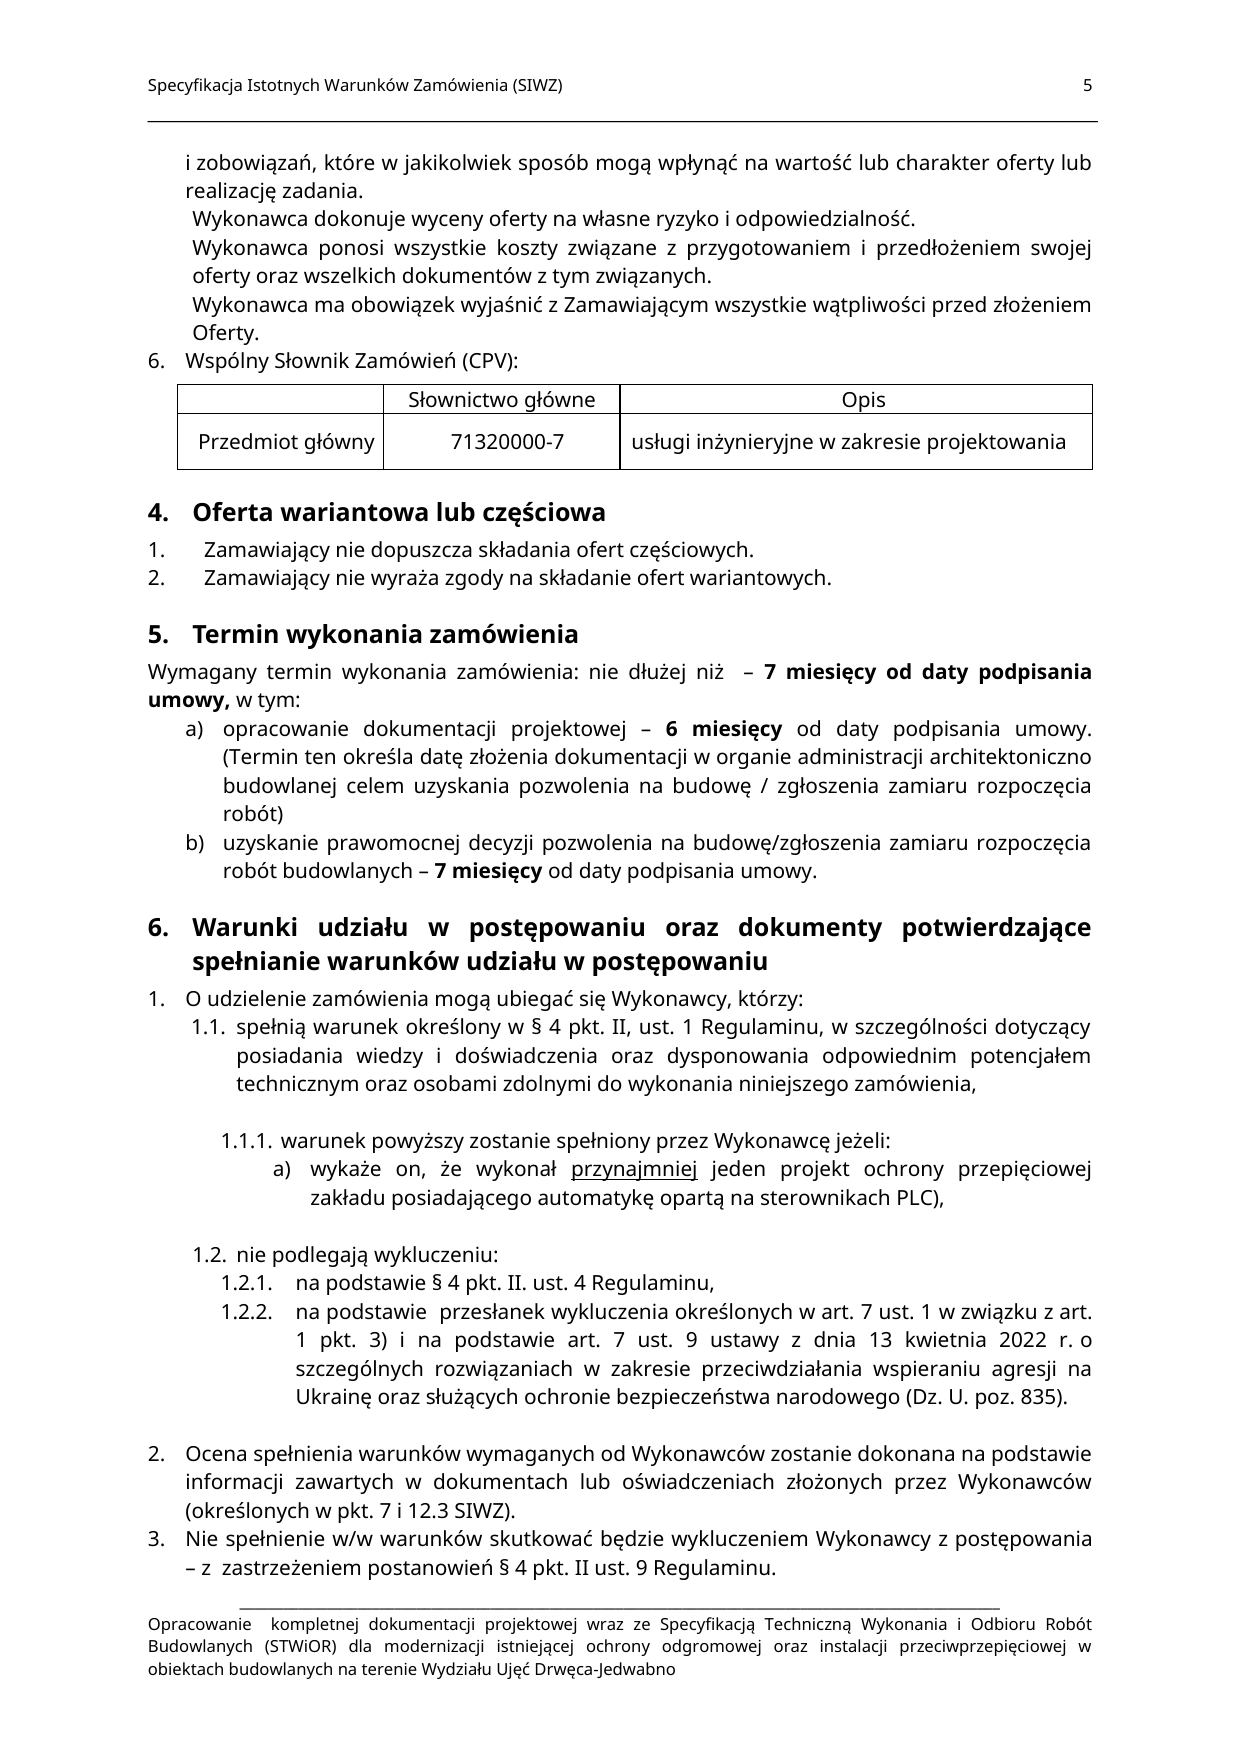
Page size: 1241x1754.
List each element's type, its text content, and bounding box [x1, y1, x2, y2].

table_cell 71320000-7 [384, 414, 619, 468]
table_cell Przedmiot główny [178, 414, 383, 468]
text Wymagany termin wykonania zamówienia: nie dłużej niż – 7 miesięcy od daty podpisania umowy, w tym: [148, 657, 1093, 714]
list opracowanie dokumentacji projektowej – 6 miesięcy od daty podpisania umowy. (Termin ten określa datę złożenia dokumentacji w organie administracji architektoniczno budowlanej celem uzyskania pozwolenia na budowę / zgłoszenia zamiaru rozpoczęcia robót) [185, 714, 1093, 828]
list Zamawiający nie dopuszcza składania ofert częściowych. [148, 535, 1093, 563]
list Nie spełnienie w/w warunków skutkować będzie wykluczeniem Wykonawcy z postępowania – z zastrzeżeniem postanowień § 4 pkt. II ust. 9 Regulaminu. [148, 1524, 1093, 1581]
list Ocena spełnienia warunków wymaganych od Wykonawców zostanie dokonana na podstawie informacji zawartych w dokumentach lub oświadczeniach złożonych przez Wykonawców (określonych w pkt. 7 i 12.3 SIWZ). [148, 1439, 1093, 1524]
text Wykonawca ponosi wszystkie koszty związane z przygotowaniem i przedłożeniem swojej oferty oraz wszelkich dokumentów z tym związanych. [192, 233, 1093, 290]
table_header Opis [621, 385, 1092, 413]
list wykaże on, że wykonał przynajmniej jeden projekt ochrony przepięciowej zakładu posiadającego automatykę opartą na sterownikach PLC), [273, 1154, 1093, 1211]
subtitle Oferta wariantowa lub częściowa [148, 494, 1093, 529]
text Wykonawca ma obowiązek wyjaśnić z Zamawiającym wszystkie wątpliwości przed złożeniem Oferty. [192, 290, 1093, 347]
subtitle Warunki udziału w postępowaniu oraz dokumenty potwierdzające spełnianie warunków udziału w postępowaniu [148, 909, 1093, 978]
list Zamawiający nie wyraża zgody na składanie ofert wariantowych. [148, 563, 1093, 592]
list nie podlegają wykluczeniu: [192, 1240, 1093, 1268]
list O udzielenie zamówienia mogą ubiegać się Wykonawcy, którzy: [148, 984, 1093, 1012]
text Wykonawca dokonuje wyceny oferty na własne ryzyko i odpowiedzialność. [192, 204, 1093, 233]
list warunek powyższy zostanie spełniony przez Wykonawcę jeżeli: [220, 1126, 1093, 1154]
list na podstawie § 4 pkt. II. ust. 4 Regulaminu, [220, 1268, 1093, 1297]
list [148, 148, 1093, 204]
subtitle Termin wykonania zamówienia [148, 617, 1093, 651]
table_cell usługi inżynieryjne w zakresie projektowania [621, 414, 1092, 468]
list na podstawie przesłanek wykluczenia określonych w art. 7 ust. 1 w związku z art. 1 pkt. 3) i na podstawie art. 7 ust. 9 ustawy z dnia 13 kwietnia 2022 r. o szczególnych rozwiązaniach w zakresie przeciwdziałania wspieraniu agresji na Ukrainę oraz służących ochronie bezpieczeństwa narodowego (Dz. U. poz. 835). [220, 1297, 1093, 1411]
list Wspólny Słownik Zamówień (CPV): [148, 347, 1093, 375]
table_header [178, 385, 383, 413]
list uzyskanie prawomocnej decyzji pozwolenia na budowę/zgłoszenia zamiaru rozpoczęcia robót budowlanych – 7 miesięcy od daty podpisania umowy. [185, 828, 1093, 884]
list spełnią warunek określony w § 4 pkt. II, ust. 1 Regulaminu, w szczególności dotyczący posiadania wiedzy i doświadczenia oraz dysponowania odpowiednim potencjałem technicznym oraz osobami zdolnymi do wykonania niniejszego zamówienia, [191, 1012, 1093, 1098]
table_header Słownictwo główne [384, 385, 619, 413]
